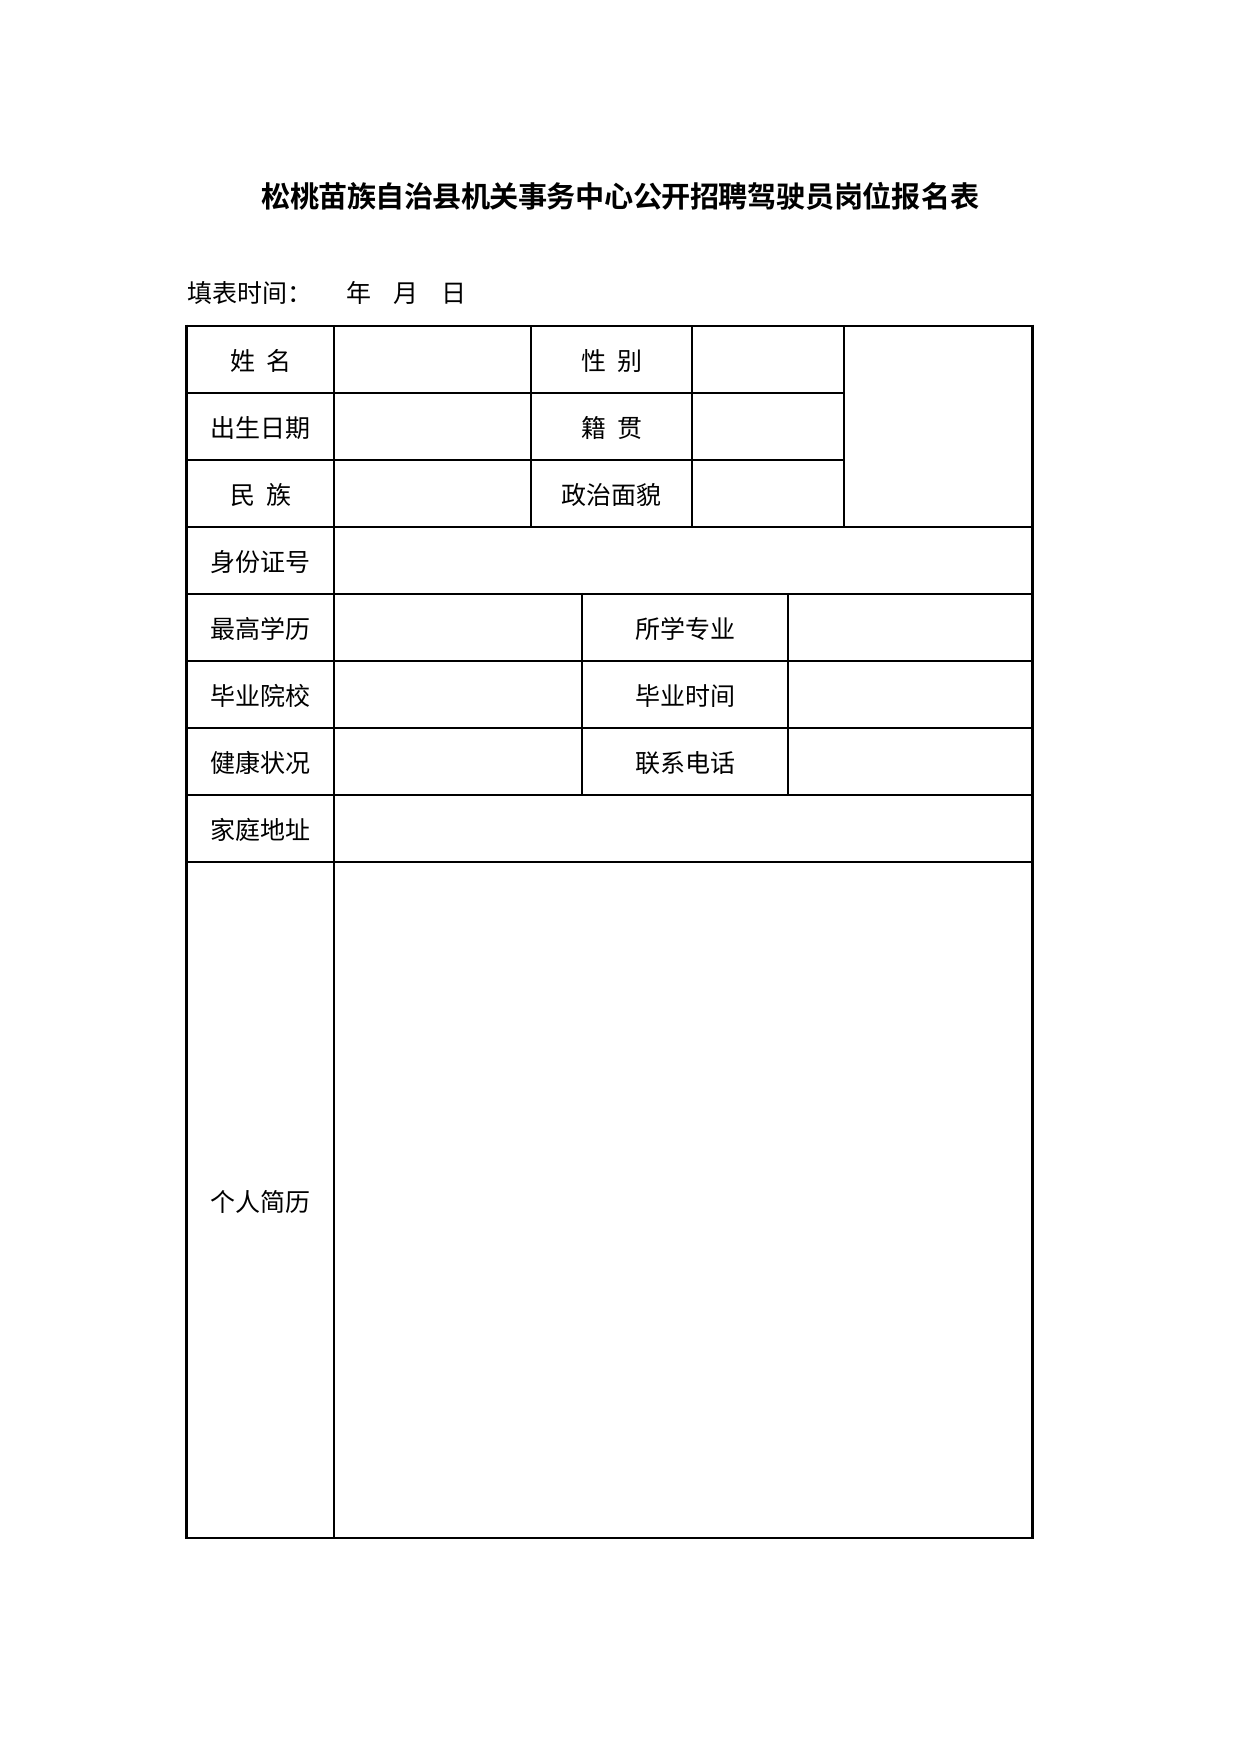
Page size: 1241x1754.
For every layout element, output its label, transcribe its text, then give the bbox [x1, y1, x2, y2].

table_cell [335, 394, 530, 459]
table_cell [335, 729, 581, 794]
table_cell 政治面貌 [532, 461, 691, 526]
table_cell 所学专业 [583, 595, 787, 660]
table_cell [335, 595, 581, 660]
table_cell 民 族 [188, 461, 333, 526]
table_cell [335, 863, 1031, 1537]
table_cell 联系电话 [583, 729, 787, 794]
table_cell [693, 394, 843, 459]
table_cell [789, 662, 1031, 727]
table_cell [335, 796, 1031, 861]
table_cell [335, 528, 1031, 593]
text 填表时间： 年 月 日 [187, 259, 1053, 324]
table_cell 籍 贯 [532, 394, 691, 459]
table_cell 最高学历 [188, 595, 333, 660]
table_header [335, 327, 530, 392]
table_cell 毕业院校 [188, 662, 333, 727]
table_header 性 别 [532, 327, 691, 392]
table_cell 个人简历 [188, 863, 333, 1537]
table_header [693, 327, 843, 392]
table_cell 出生日期 [188, 394, 333, 459]
table_cell 健康状况 [188, 729, 333, 794]
table_cell [789, 595, 1031, 660]
table_cell [693, 461, 843, 526]
text 松桃苗族自治县机关事务中心公开招聘驾驶员岗位报名表 [187, 162, 1053, 227]
table_cell [335, 461, 530, 526]
table_cell 毕业时间 [583, 662, 787, 727]
table_cell [789, 729, 1031, 794]
table_header 姓 名 [188, 327, 333, 392]
table_header [845, 327, 1031, 526]
table_cell 家庭地址 [188, 796, 333, 861]
table_cell [335, 662, 581, 727]
table_cell 身份证号 [188, 528, 333, 593]
